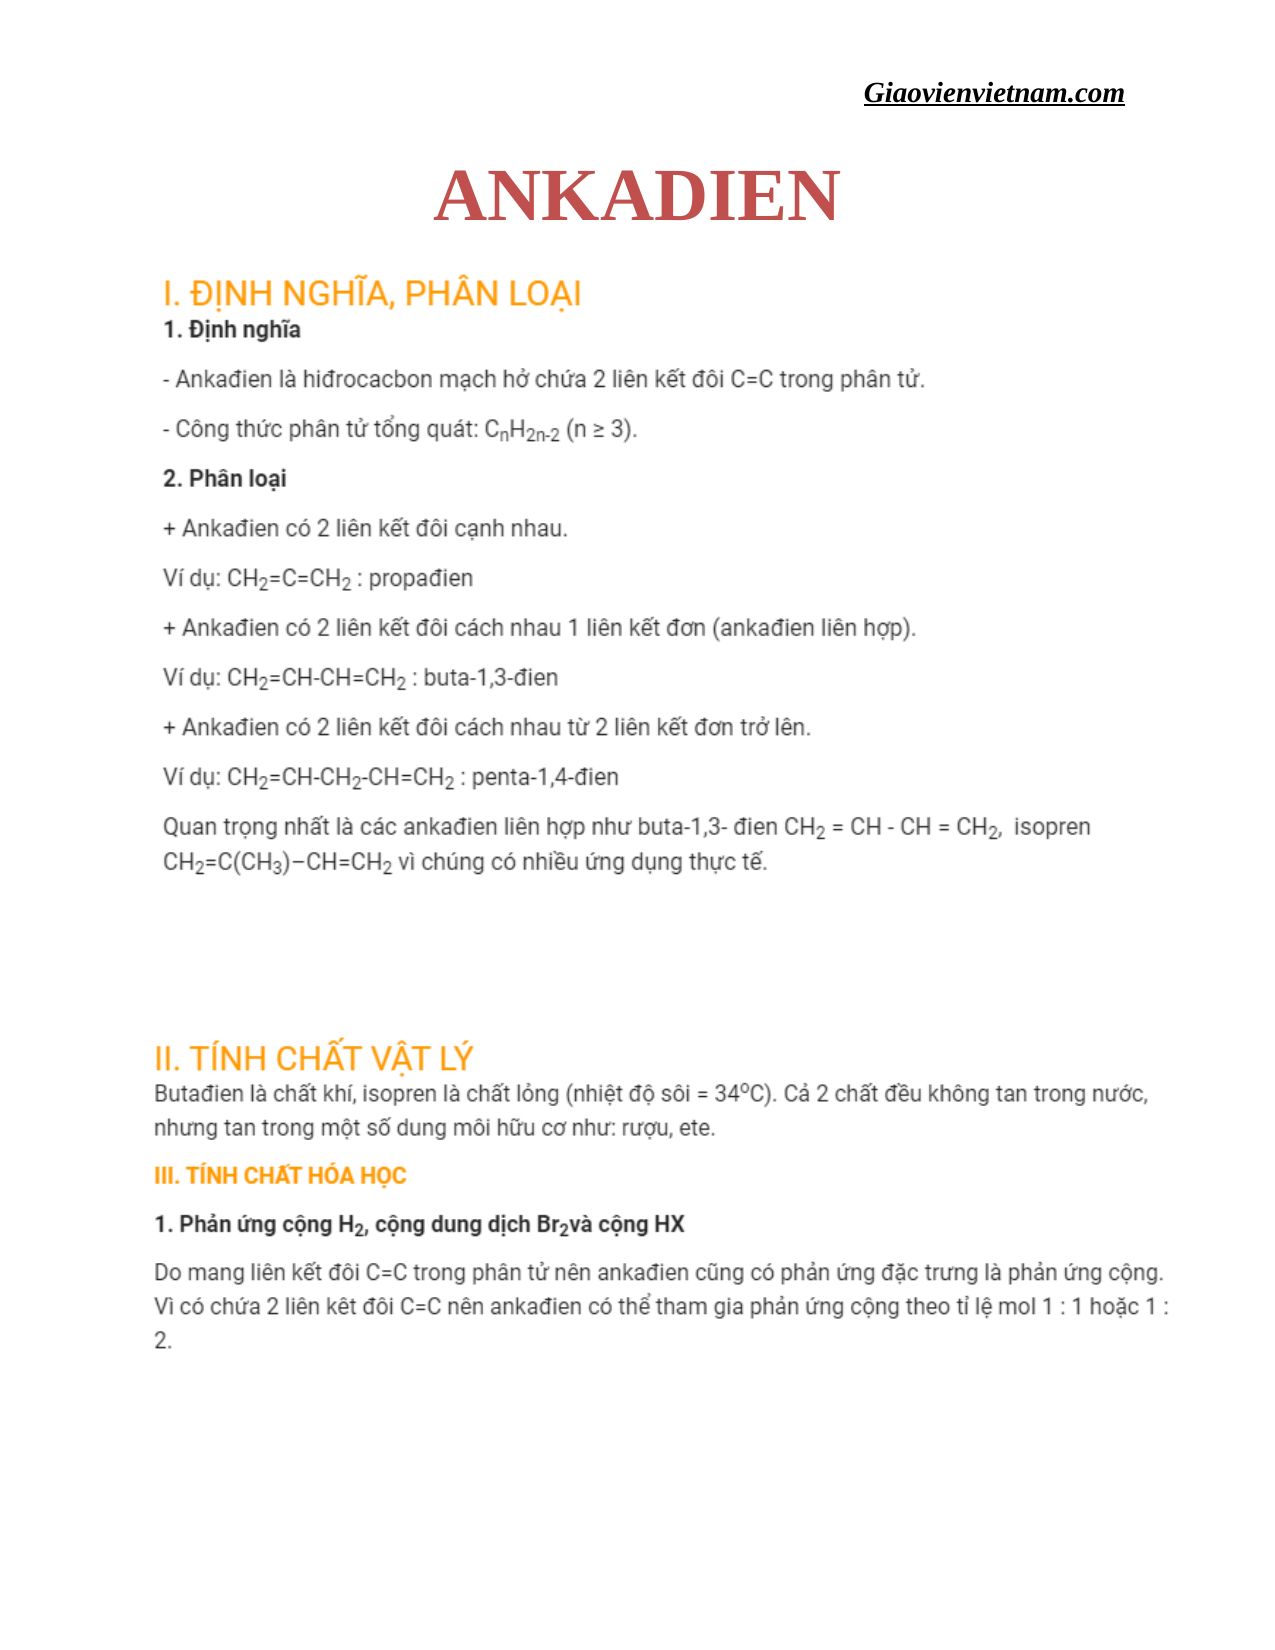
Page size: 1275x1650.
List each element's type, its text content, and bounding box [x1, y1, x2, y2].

text ANKADIEN [150, 150, 1125, 236]
picture [150, 270, 1125, 892]
picture [150, 1035, 1189, 1367]
